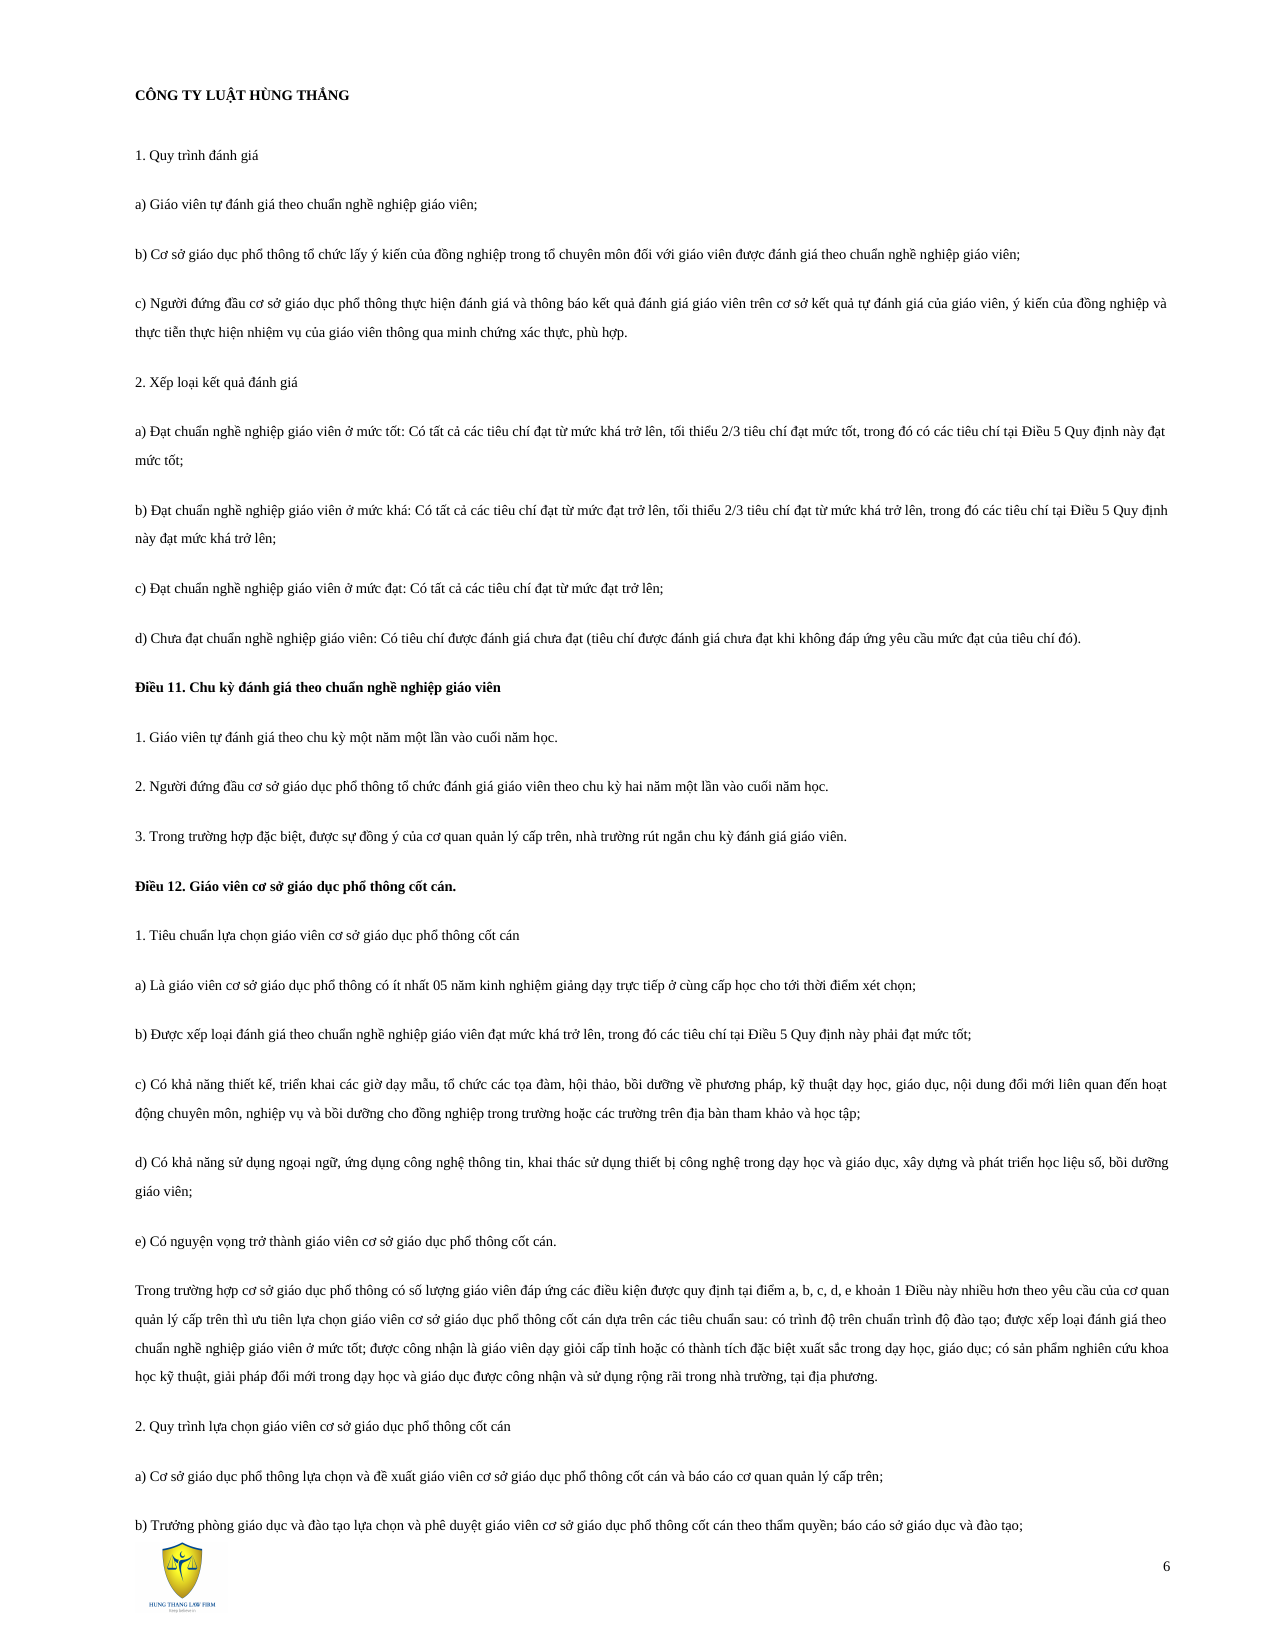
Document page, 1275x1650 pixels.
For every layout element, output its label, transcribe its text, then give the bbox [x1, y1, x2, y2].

text b) Cơ sở giáo dục phổ thông tổ chức lấy ý kiến của đồng nghiệp trong tổ chuyên môn đối với giáo viên được đánh giá theo chuẩn nghề nghiệp giáo viên; [135, 234, 1170, 262]
text c) Người đứng đầu cơ sở giáo dục phổ thông thực hiện đánh giá và thông báo kết quả đánh giá giáo viên trên cơ sở kết quả tự đánh giá của giáo viên, ý kiến của đồng nghiệp và thực tiễn thực hiện nhiệm vụ của giáo viên thông qua minh chứng xác thực, phù hợp. [135, 283, 1170, 341]
text 1. Tiêu chuẩn lựa chọn giáo viên cơ sở giáo dục phổ thông cốt cán [135, 915, 1170, 944]
text a) Là giáo viên cơ sở giáo dục phổ thông có ít nhất 05 năm kinh nghiệm giảng dạy trực tiếp ở cùng cấp học cho tới thời điểm xét chọn; [135, 964, 1170, 993]
text e) Có nguyện vọng trở thành giáo viên cơ sở giáo dục phổ thông cốt cán. [135, 1220, 1170, 1249]
text c) Đạt chuẩn nghề nghiệp giáo viên ở mức đạt: Có tất cả các tiêu chí đạt từ mức đạt trở lên; [135, 568, 1170, 597]
text a) Cơ sở giáo dục phổ thông lựa chọn và đề xuất giáo viên cơ sở giáo dục phổ thông cốt cán và báo cáo cơ quan quản lý cấp trên; [135, 1455, 1170, 1484]
text Điều 12. Giáo viên cơ sở giáo dục phổ thông cốt cán. [135, 865, 1170, 894]
text b) Đạt chuẩn nghề nghiệp giáo viên ở mức khá: Có tất cả các tiêu chí đạt từ mức đạt trở lên, tối thiểu 2/3 tiêu chí đạt từ mức khá trở lên, trong đó các tiêu chí tại Điều 5 Quy định này đạt mức khá trở lên; [135, 489, 1170, 547]
picture [135, 1542, 228, 1613]
text Điều 11. Chu kỳ đánh giá theo chuẩn nghề nghiệp giáo viên [135, 667, 1170, 696]
text c) Có khả năng thiết kế, triển khai các giờ dạy mẫu, tổ chức các tọa đàm, hội thảo, bồi dưỡng về phương pháp, kỹ thuật dạy học, giáo dục, nội dung đổi mới liên quan đến hoạt động chuyên môn, nghiệp vụ và bồi dưỡng cho đồng nghiệp trong trường hoặc các trường trên địa bàn tham khảo và học tập; [135, 1064, 1170, 1121]
text 3. Trong trường hợp đặc biệt, được sự đồng ý của cơ quan quản lý cấp trên, nhà trường rút ngắn chu kỳ đánh giá giáo viên. [135, 816, 1170, 844]
text b) Được xếp loại đánh giá theo chuẩn nghề nghiệp giáo viên đạt mức khá trở lên, trong đó các tiêu chí tại Điều 5 Quy định này phải đạt mức tốt; [135, 1014, 1170, 1043]
text d) Có khả năng sử dụng ngoại ngữ, ứng dụng công nghệ thông tin, khai thác sử dụng thiết bị công nghệ trong dạy học và giáo dục, xây dựng và phát triển học liệu số, bồi dưỡng giáo viên; [135, 1142, 1170, 1199]
text 1. Quy trình đánh giá [135, 134, 1170, 163]
text d) Chưa đạt chuẩn nghề nghiệp giáo viên: Có tiêu chí được đánh giá chưa đạt (tiêu chí được đánh giá chưa đạt khi không đáp ứng yêu cầu mức đạt của tiêu chí đó). [135, 617, 1170, 646]
text 2. Quy trình lựa chọn giáo viên cơ sở giáo dục phổ thông cốt cán [135, 1406, 1170, 1434]
text 1. Giáo viên tự đánh giá theo chu kỳ một năm một lần vào cuối năm học. [135, 717, 1170, 745]
text a) Giáo viên tự đánh giá theo chuẩn nghề nghiệp giáo viên; [135, 184, 1170, 213]
text 2. Xếp loại kết quả đánh giá [135, 362, 1170, 390]
text 2. Người đứng đầu cơ sở giáo dục phổ thông tổ chức đánh giá giáo viên theo chu kỳ hai năm một lần vào cuối năm học. [135, 766, 1170, 795]
text a) Đạt chuẩn nghề nghiệp giáo viên ở mức tốt: Có tất cả các tiêu chí đạt từ mức khá trở lên, tối thiểu 2/3 tiêu chí đạt mức tốt, trong đó có các tiêu chí tại Điều 5 Quy định này đạt mức tốt; [135, 411, 1170, 469]
text Trong trường hợp cơ sở giáo dục phổ thông có số lượng giáo viên đáp ứng các điều kiện được quy định tại điểm a, b, c, d, e khoản 1 Điều này nhiều hơn theo yêu cầu của cơ quan quản lý cấp trên thì ưu tiên lựa chọn giáo viên cơ sở giáo dục phổ thông cốt cán dựa trên các tiêu chuẩn sau: có trình độ trên chuẩn trình độ đào tạo; được xếp loại đánh giá theo chuẩn nghề nghiệp giáo viên ở mức tốt; được công nhận là giáo viên dạy giỏi cấp tỉnh hoặc có thành tích đặc biệt xuất sắc trong dạy học, giáo dục; có sản phẩm nghiên cứu khoa học kỹ thuật, giải pháp đổi mới trong dạy học và giáo dục được công nhận và sử dụng rộng rãi trong nhà trường, tại địa phương. [135, 1270, 1170, 1385]
text b) Trưởng phòng giáo dục và đào tạo lựa chọn và phê duyệt giáo viên cơ sở giáo dục phổ thông cốt cán theo thẩm quyền; báo cáo sở giáo dục và đào tạo; [135, 1505, 1170, 1534]
